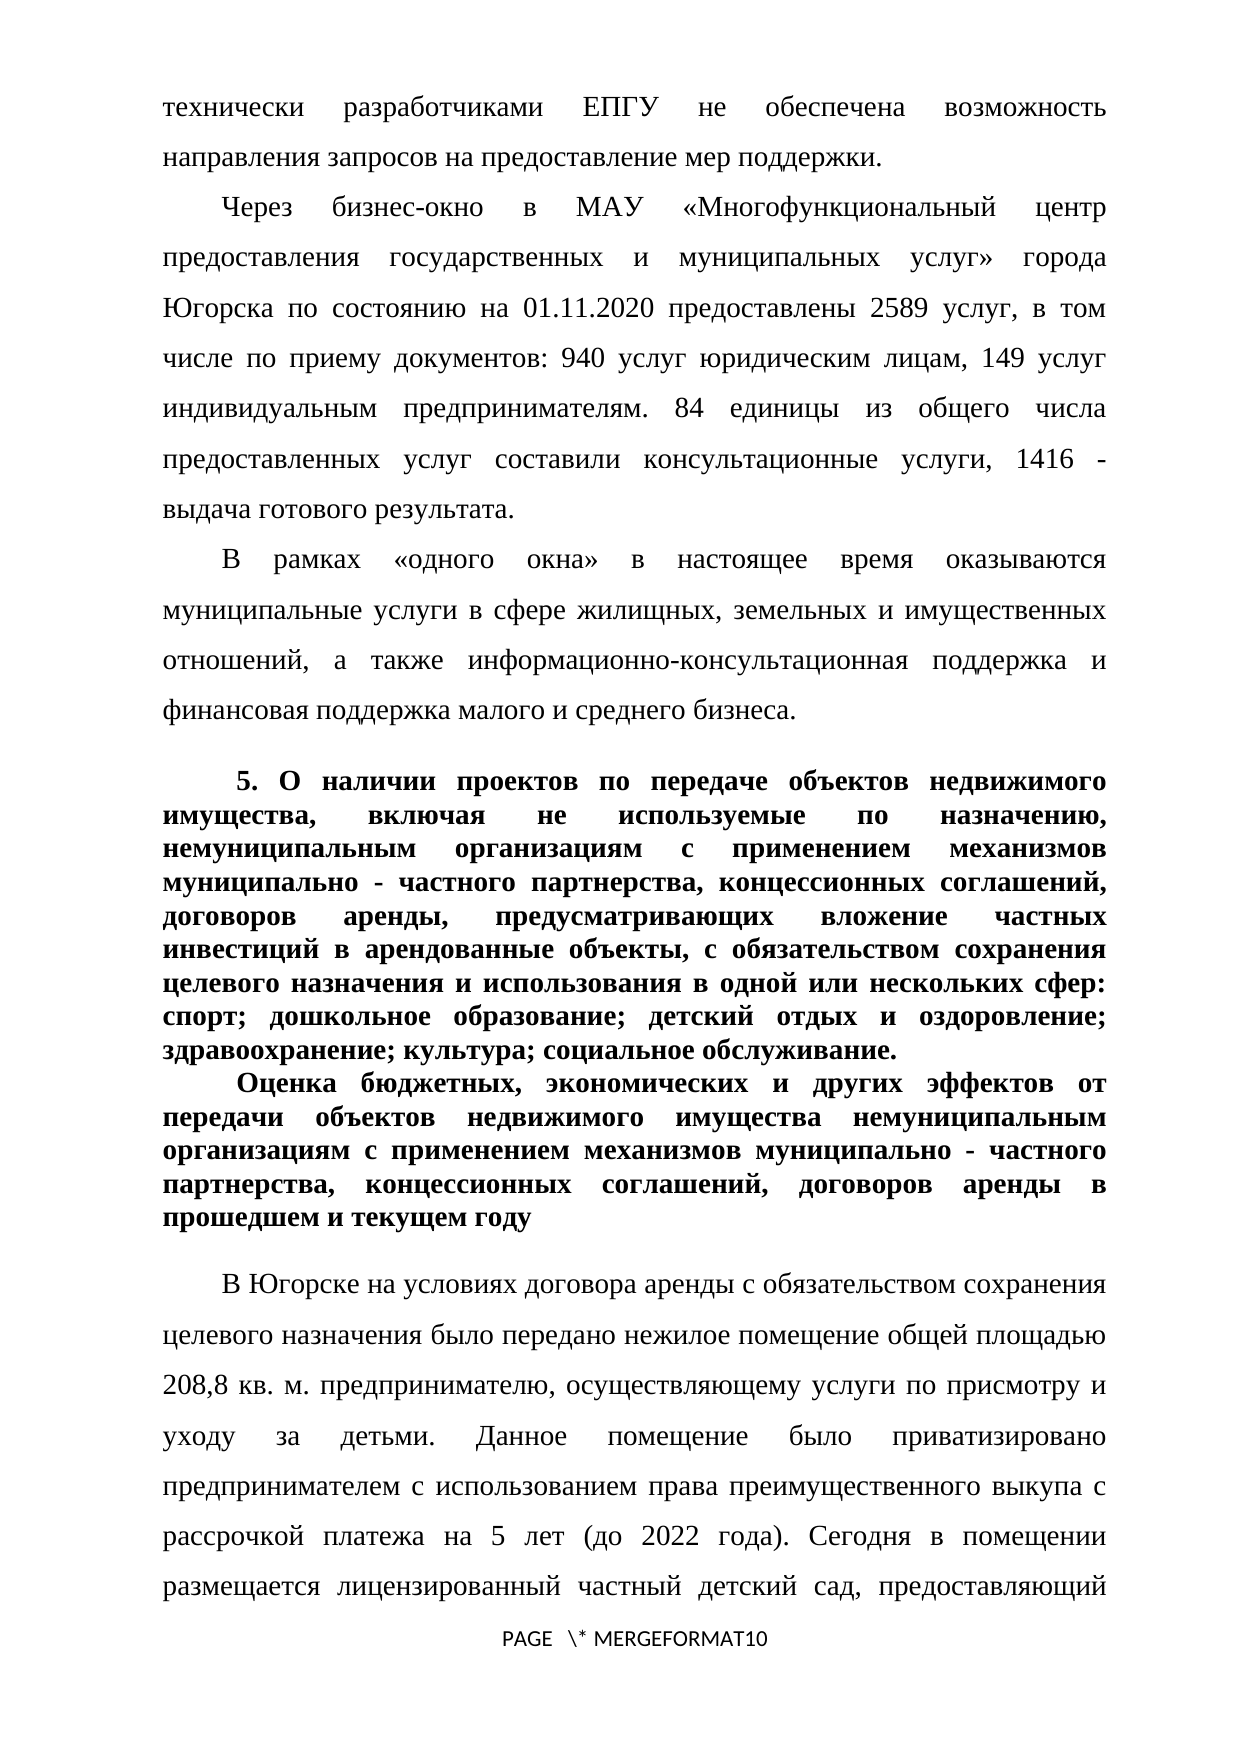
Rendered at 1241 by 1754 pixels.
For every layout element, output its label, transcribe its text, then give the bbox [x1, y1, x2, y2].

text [162, 1267, 1107, 1602]
text 5. О наличии проектов по передаче объектов недвижимого имущества, включая не используемые по назначению, немуниципальным организациям с применением механизмов муниципально - частного партнерства, концессионных соглашений, договоров аренды, предусматривающих вложение частных инвестиций в арендованные объекты, с обязательством сохранения целевого назначения и использования в одной или нескольких сфер: спорт; дошкольное образование; детский отдых и оздоровление; здравоохранение; культура; социальное обслуживание. [162, 763, 1107, 1065]
text Оценка бюджетных, экономических и других эффектов от передачи объектов недвижимого имущества немуниципальным организациям с применением механизмов муниципально - частного партнерства, концессионных соглашений, договоров аренды в прошедшем и текущем году [162, 1065, 1107, 1233]
text Через бизнес-окно в МАУ «Многофункциональный центр предоставления государственных и муниципальных услуг» города Югорска по состоянию на 01.11.2020 предоставлены 2589 услуг, в том числе по приему документов: 940 услуг юридическим лицам, 149 услуг индивидуальным предпринимателям. 84 единицы из общего числа предоставленных услуг составили консультационные услуги, 1416 - выдача готового результата. [162, 189, 1107, 525]
text В рамках «одного окна» в настоящее время оказываются муниципальные услуги в сфере жилищных, земельных и имущественных отношений, а также информационно-консультационная поддержка и финансовая поддержка малого и среднего бизнеса. [162, 541, 1107, 726]
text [162, 89, 1107, 172]
